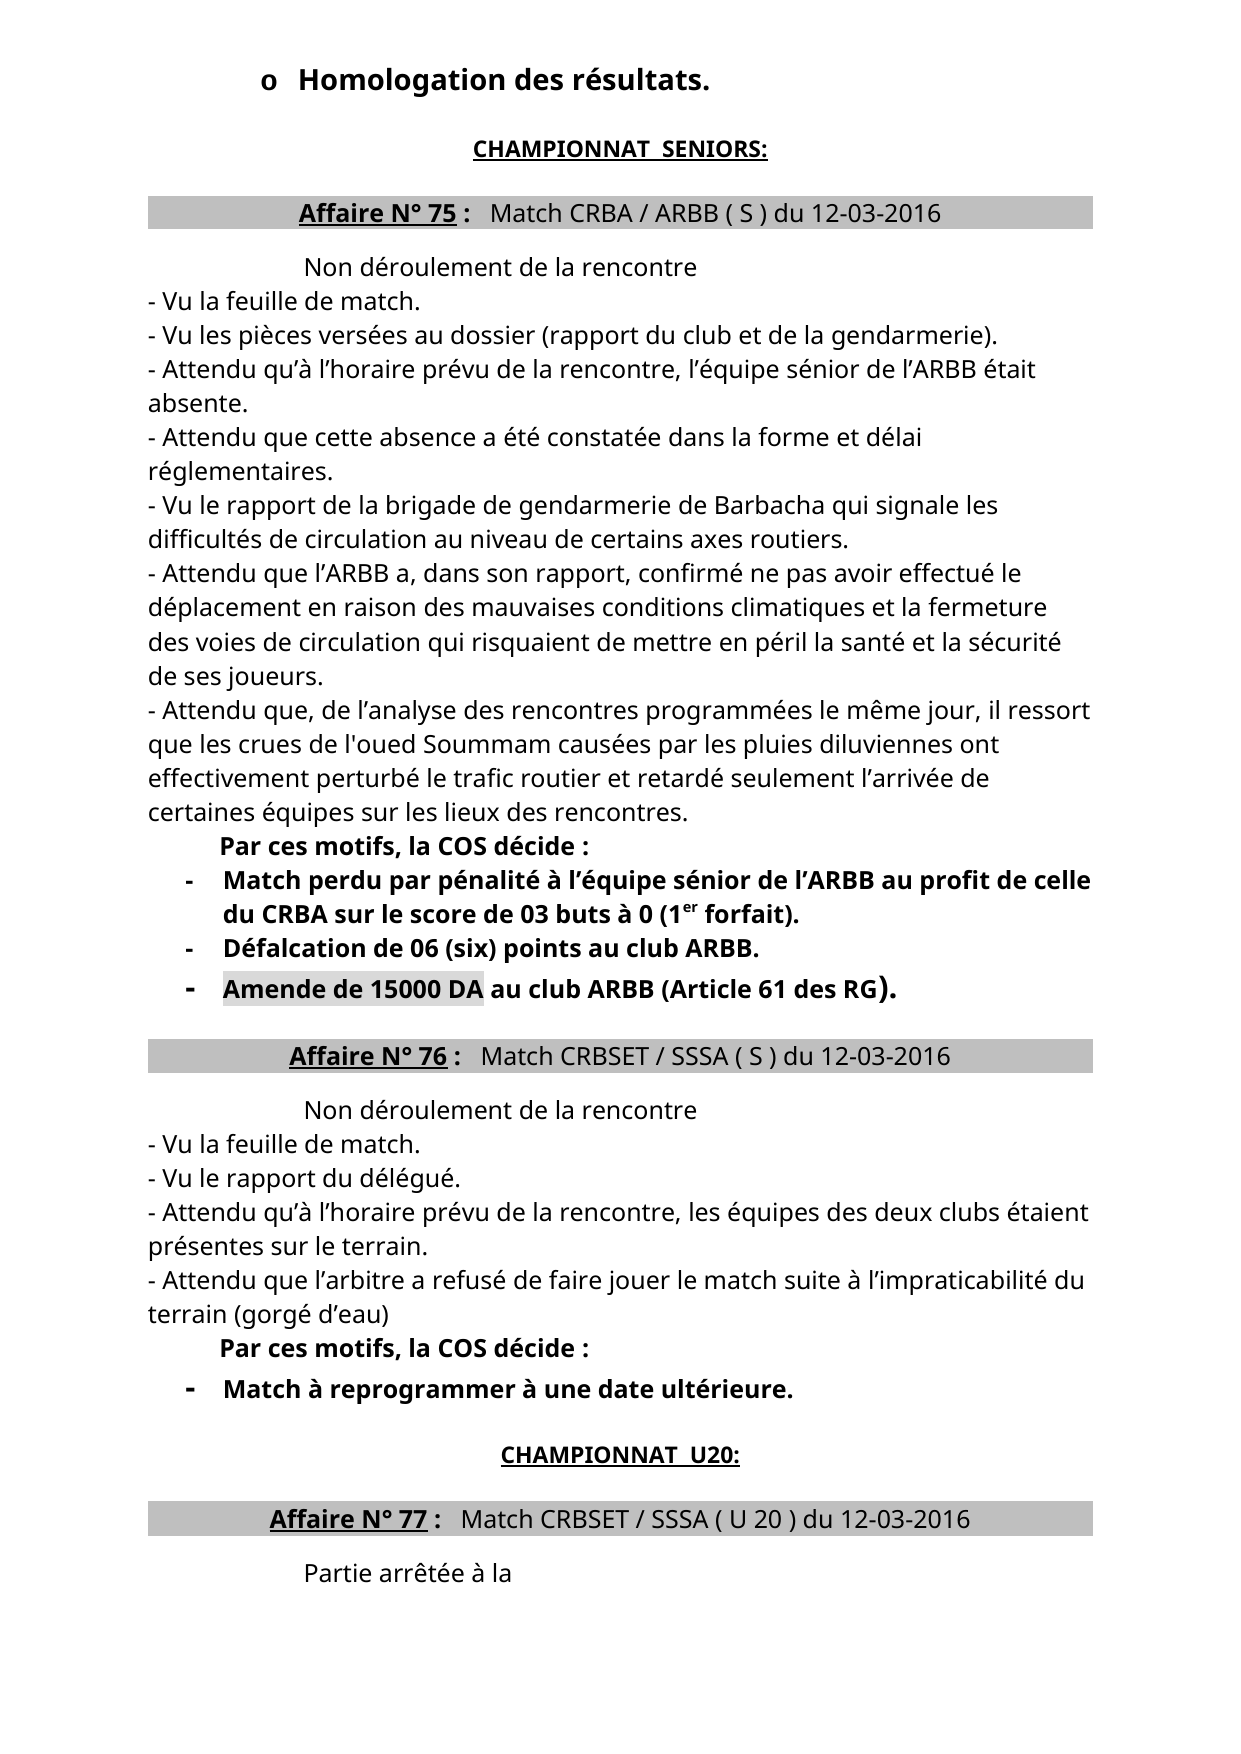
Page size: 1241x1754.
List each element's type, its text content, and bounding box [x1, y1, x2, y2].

list Match à reprogrammer à une date ultérieure. [185, 1365, 1093, 1408]
text - Vu les pièces versées au dossier (rapport du club et de la gendarmerie). [148, 318, 1093, 352]
text Affaire N° 76 : Match CRBSET / SSSA ( S ) du 12-03-2016 [148, 1039, 1093, 1073]
list Amende de 15000 DA au club ARBB (Article 61 des RG). [185, 965, 1093, 1007]
text Partie arrêtée à la [148, 1555, 1093, 1589]
list Homologation des résultats. [260, 59, 1093, 99]
text CHAMPIONNAT SENIORS: [148, 133, 1093, 164]
text - Vu le rapport de la brigade de gendarmerie de Barbacha qui signale les difficultés de circulation au niveau de certains axes routiers. [148, 488, 1093, 556]
text - Vu la feuille de match. [148, 283, 1093, 318]
list Défalcation de 06 (six) points au club ARBB. [185, 931, 1093, 965]
text - Attendu que cette absence a été constatée dans la forme et délai réglementaires. [148, 420, 1093, 488]
text Par ces motifs, la COS décide : [148, 828, 1093, 863]
text Affaire N° 75 : Match CRBA / ARBB ( S ) du 12-03-2016 [148, 196, 1093, 229]
text - Attendu qu’à l’horaire prévu de la rencontre, les équipes des deux clubs étaient présentes sur le terrain. [148, 1195, 1093, 1263]
text CHAMPIONNAT U20: [148, 1439, 1093, 1470]
text Affaire N° 77 : Match CRBSET / SSSA ( U 20 ) du 12-03-2016 [148, 1501, 1093, 1536]
text - Attendu que, de l’analyse des rencontres programmées le même jour, il ressort que les crues de l'oued Soummam causées par les pluies diluviennes ont effectivement perturbé le trafic routier et retardé seulement l’arrivée de certaines équipes sur les lieux des rencontres. [148, 692, 1093, 828]
list Match perdu par pénalité à l’équipe sénior de l’ARBB au profit de celle du CRBA sur le score de 03 buts à 0 (1er forfait). [185, 863, 1093, 931]
text Non déroulement de la rencontre [148, 249, 1093, 283]
text - Attendu que l’ARBB a, dans son rapport, confirmé ne pas avoir effectué le déplacement en raison des mauvaises conditions climatiques et la fermeture des voies de circulation qui risquaient de mettre en péril la santé et la sécurité de ses joueurs. [148, 556, 1093, 692]
text - Attendu qu’à l’horaire prévu de la rencontre, l’équipe sénior de l’ARBB était absente. [148, 352, 1093, 420]
text - Vu la feuille de match. [148, 1127, 1093, 1161]
text - Vu le rapport du délégué. [148, 1161, 1093, 1195]
text - Attendu que l’arbitre a refusé de faire jouer le match suite à l’impraticabilité du terrain (gorgé d’eau) [148, 1263, 1093, 1331]
text Non déroulement de la rencontre [148, 1093, 1093, 1127]
text Par ces motifs, la COS décide : [148, 1331, 1093, 1365]
